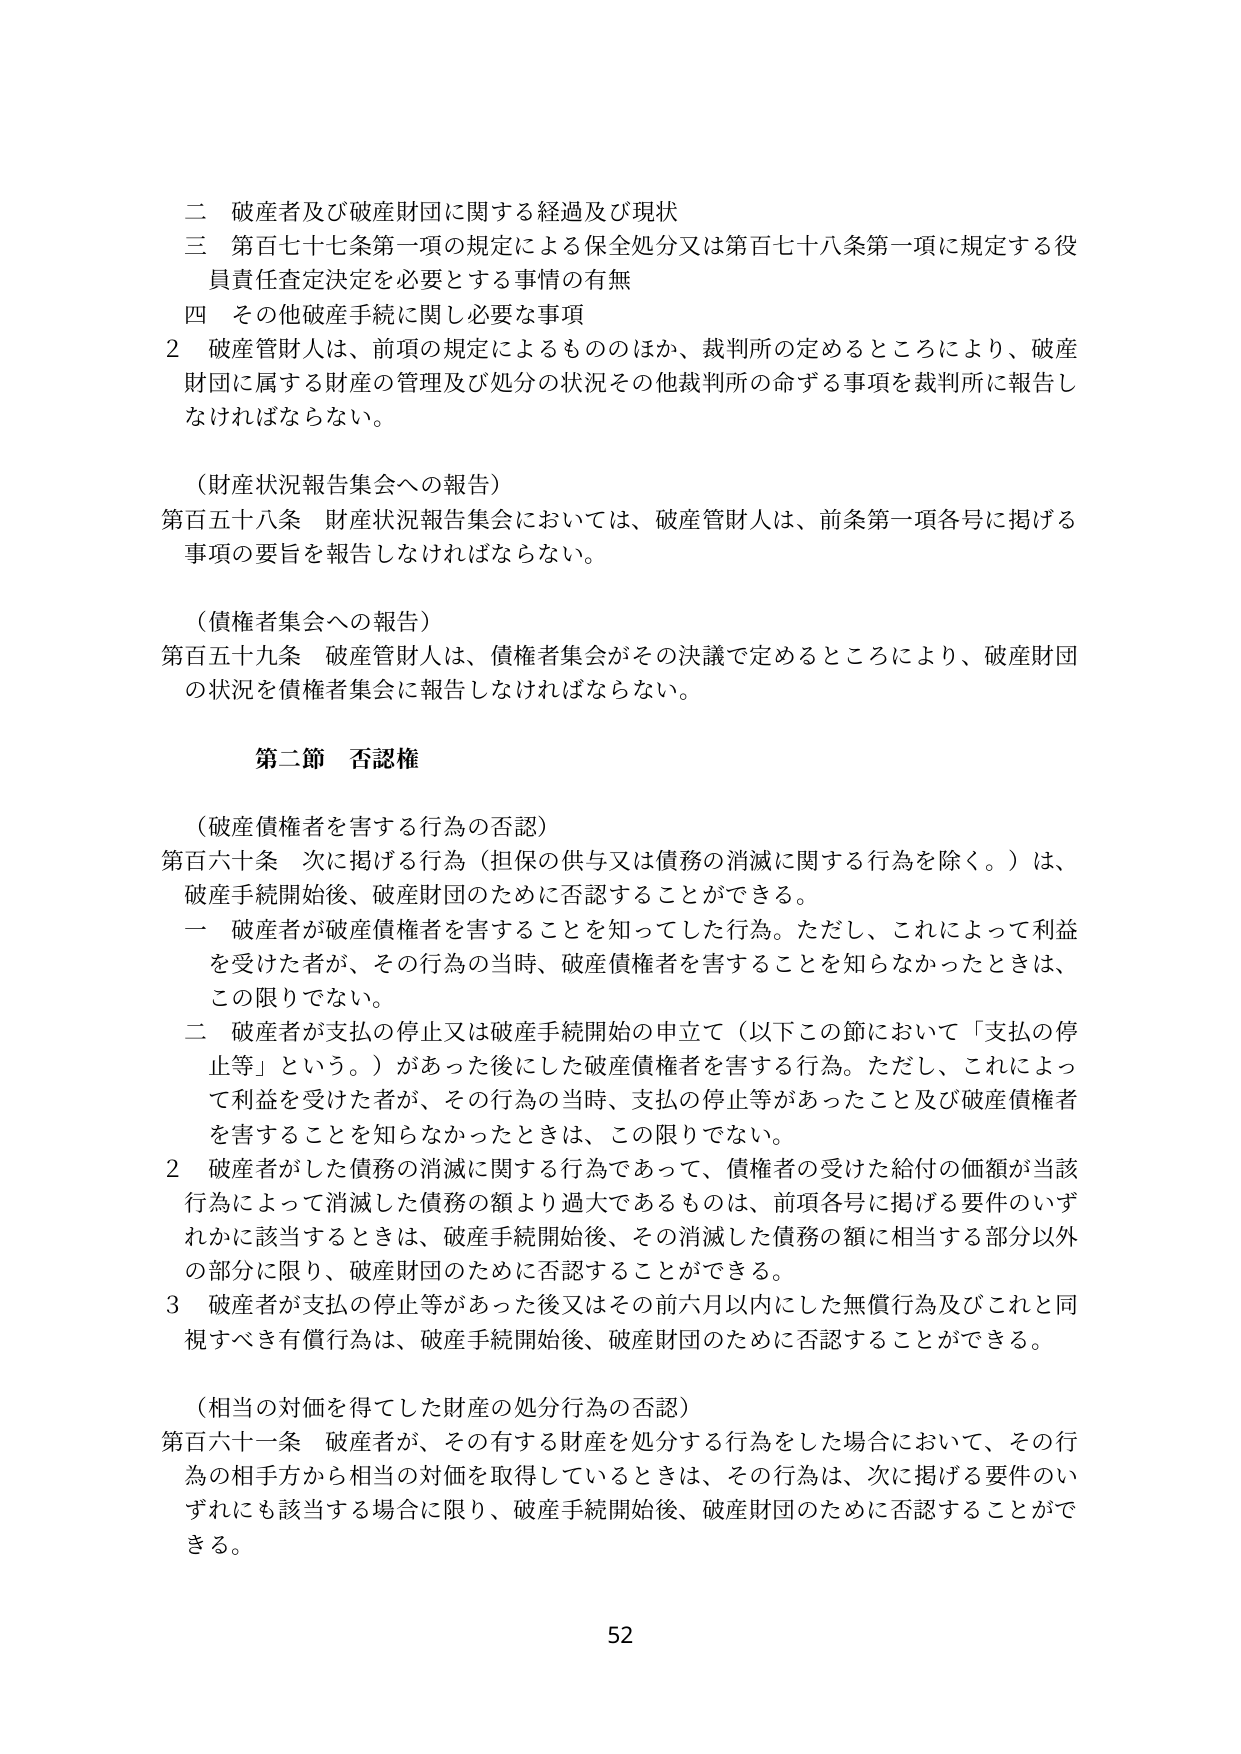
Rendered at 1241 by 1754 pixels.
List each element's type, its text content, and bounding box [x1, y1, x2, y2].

text 第百五十八条 財産状況報告集会においては、破産管財人は、前条第一項各号に掲げる事項の要旨を報告しなければならない。 [161, 501, 1079, 569]
text （財産状況報告集会への報告） [184, 467, 1079, 501]
text 一 破産者が破産債権者を害することを知ってした行為。ただし、これによって利益を受けた者が、その行為の当時、破産債権者を害することを知らなかったときは、この限りでない。 [184, 911, 1079, 1014]
text 四 その他破産手続に関し必要な事項 [184, 296, 1079, 330]
text 三 第百七十七条第一項の規定による保全処分又は第百七十八条第一項に規定する役員責任査定決定を必要とする事情の有無 [184, 228, 1079, 296]
text （破産債権者を害する行為の否認） [184, 809, 1079, 843]
text （相当の対価を得てした財産の処分行為の否認） [184, 1389, 1079, 1424]
text ３ 破産者が支払の停止等があった後又はその前六月以内にした無償行為及びこれと同視すべき有償行為は、破産手続開始後、破産財団のために否認することができる。 [161, 1287, 1079, 1355]
text （債権者集会への報告） [184, 604, 1079, 638]
text 第二節 否認権 [253, 740, 1079, 774]
text 第百六十一条 破産者が、その有する財産を処分する行為をした場合において、その行為の相手方から相当の対価を取得しているときは、その行為は、次に掲げる要件のいずれにも該当する場合に限り、破産手続開始後、破産財団のために否認することができる。 [161, 1424, 1079, 1560]
text 第百五十九条 破産管財人は、債権者集会がその決議で定めるところにより、破産財団の状況を債権者集会に報告しなければならない。 [161, 638, 1079, 706]
text 二 破産者が支払の停止又は破産手続開始の申立て（以下この節において「支払の停止等」という。）があった後にした破産債権者を害する行為。ただし、これによって利益を受けた者が、その行為の当時、支払の停止等があったこと及び破産債権者を害することを知らなかったときは、この限りでない。 [184, 1014, 1079, 1150]
text 二 破産者及び破産財団に関する経過及び現状 [184, 194, 1079, 228]
text 第百六十条 次に掲げる行為（担保の供与又は債務の消滅に関する行為を除く。）は、破産手続開始後、破産財団のために否認することができる。 [161, 843, 1079, 911]
text ２ 破産管財人は、前項の規定によるもののほか、裁判所の定めるところにより、破産財団に属する財産の管理及び処分の状況その他裁判所の命ずる事項を裁判所に報告しなければならない。 [161, 330, 1079, 433]
text ２ 破産者がした債務の消滅に関する行為であって、債権者の受けた給付の価額が当該行為によって消滅した債務の額より過大であるものは、前項各号に掲げる要件のいずれかに該当するときは、破産手続開始後、その消滅した債務の額に相当する部分以外の部分に限り、破産財団のために否認することができる。 [161, 1150, 1079, 1287]
